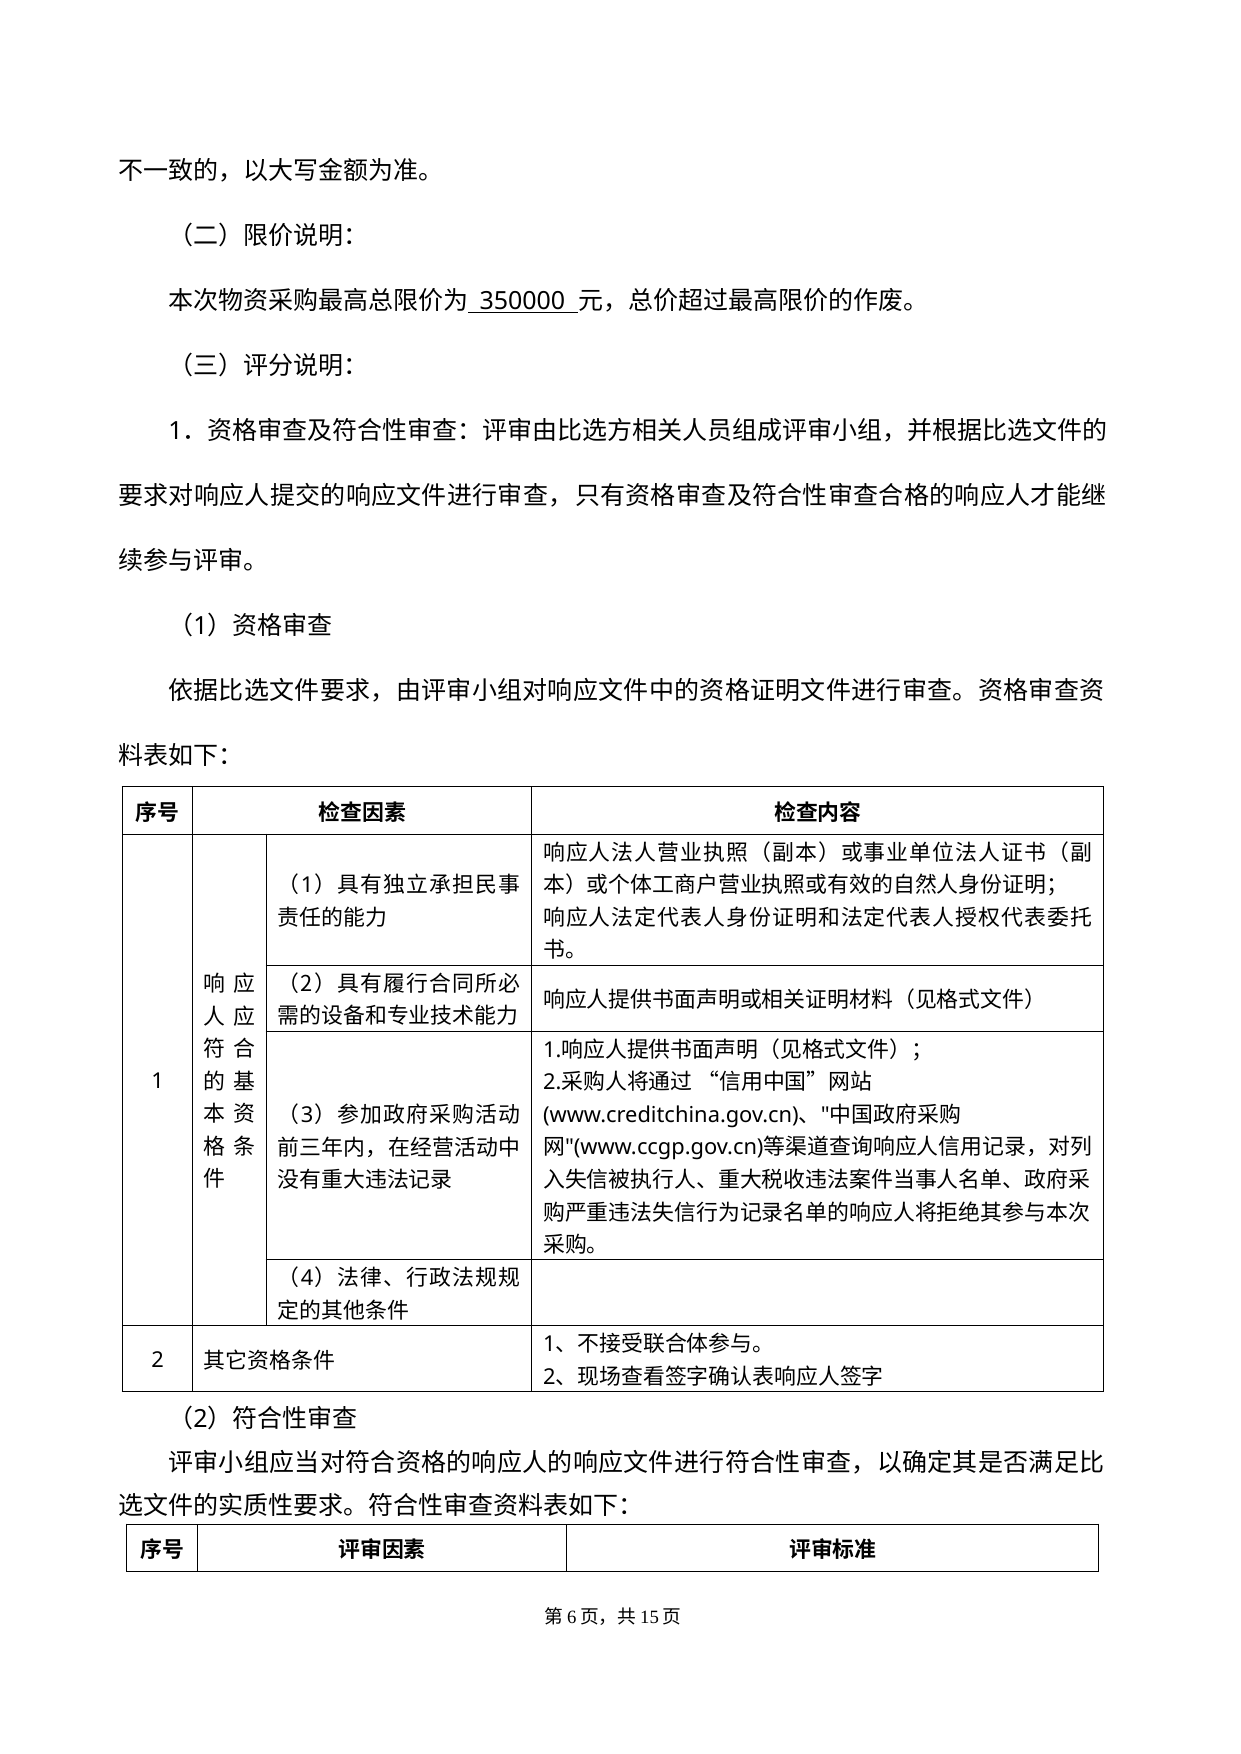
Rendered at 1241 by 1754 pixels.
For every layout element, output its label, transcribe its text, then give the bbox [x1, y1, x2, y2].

table_cell 1.响应人提供书面声明（见格式文件）； 2.采购人将通过 “信用中国”网站(www.creditchina.gov.cn)、"中国政府采购网"(www.ccgp.gov.cn)等渠道查询响应人信用记录，对列入失信被执行人、重大税收违法案件当事人名单、政府采购严重违法失信行为记录名单的响应人将拒绝其参与本次采购。 [532, 1032, 1103, 1259]
table_cell 响应人法人营业执照（副本）或事业单位法人证书（副本）或个体工商户营业执照或有效的自然人身份证明； 响应人法定代表人身份证明和法定代表人授权代表委托书。 [532, 835, 1103, 964]
table_header 检查因素 [193, 787, 531, 833]
table_header 序号 [127, 1525, 197, 1571]
table_cell 响应人提供书面声明或相关证明材料（见格式文件） [532, 966, 1103, 1031]
table_header 检查内容 [532, 787, 1103, 833]
table_cell （3）参加政府采购活动前三年内，在经营活动中没有重大违法记录 [267, 1032, 531, 1259]
text 依据比选文件要求，由评审小组对响应文件中的资格证明文件进行审查。资格审查资料表如下： [118, 656, 1107, 786]
table_cell （4）法律、行政法规规定的其他条件 [267, 1260, 531, 1325]
table_cell [532, 1260, 1103, 1325]
text 本次物资采购最高总限价为 350000 元，总价超过最高限价的作废。 [118, 266, 1107, 331]
table_cell 响应人应符合的基本资格条件 [193, 835, 266, 1325]
text （二）限价说明： [118, 201, 1107, 266]
text （三）评分说明： [118, 331, 1107, 396]
table_header 评审因素 [198, 1525, 566, 1571]
table_cell （1）具有独立承担民事责任的能力 [267, 835, 531, 964]
table_cell 其它资格条件 [193, 1326, 531, 1391]
table_cell （2）具有履行合同所必需的设备和专业技术能力 [267, 966, 531, 1031]
table_cell 1、不接受联合体参与。 2、现场查看签字确认表响应人签字 [532, 1326, 1103, 1391]
table_cell 2 [123, 1326, 192, 1391]
text 评审小组应当对符合资格的响应人的响应文件进行符合性审查，以确定其是否满足比选文件的实质性要求。符合性审查资料表如下： [118, 1436, 1107, 1523]
table_header 评审标准 [567, 1525, 1098, 1571]
text （1）资格审查 [118, 591, 1107, 656]
text 1．资格审查及符合性审查：评审由比选方相关人员组成评审小组，并根据比选文件的要求对响应人提交的响应文件进行审查，只有资格审查及符合性审查合格的响应人才能继续参与评审。 [118, 396, 1107, 591]
table_header 序号 [123, 787, 192, 833]
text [118, 136, 1107, 201]
table_cell 1 [123, 835, 192, 1325]
text （2）符合性审查 [118, 1392, 1107, 1436]
